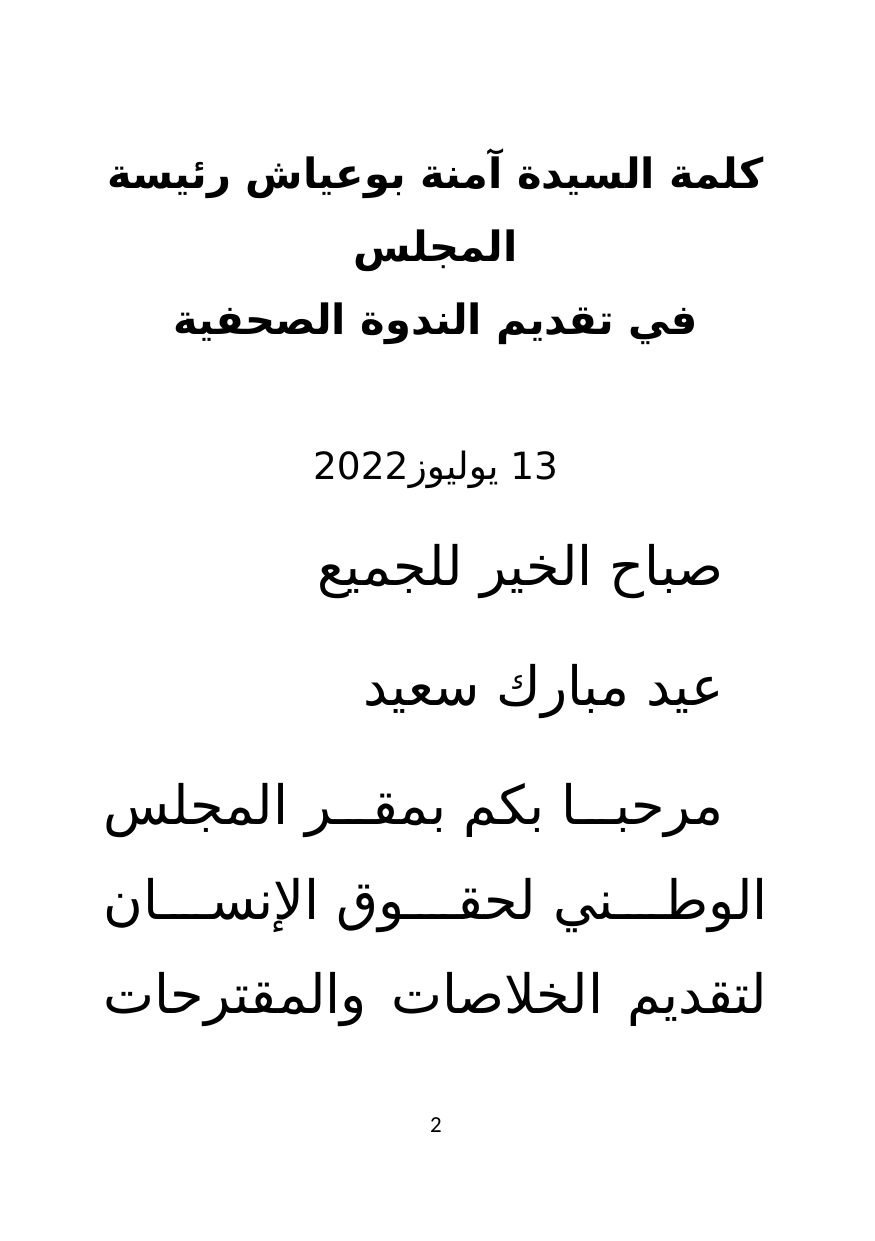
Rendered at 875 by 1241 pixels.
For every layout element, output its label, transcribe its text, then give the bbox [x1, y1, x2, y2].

text في تقديم الندوة الصحفية [103, 296, 768, 344]
text صباح الخير للجميع [103, 535, 768, 598]
text عيد مبارك سعيد [103, 655, 768, 718]
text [103, 774, 768, 1026]
text كلمة السيدة آمنة بوعياش رئيسة المجلس [103, 150, 768, 271]
text 13 يوليوز2022 [103, 445, 768, 489]
